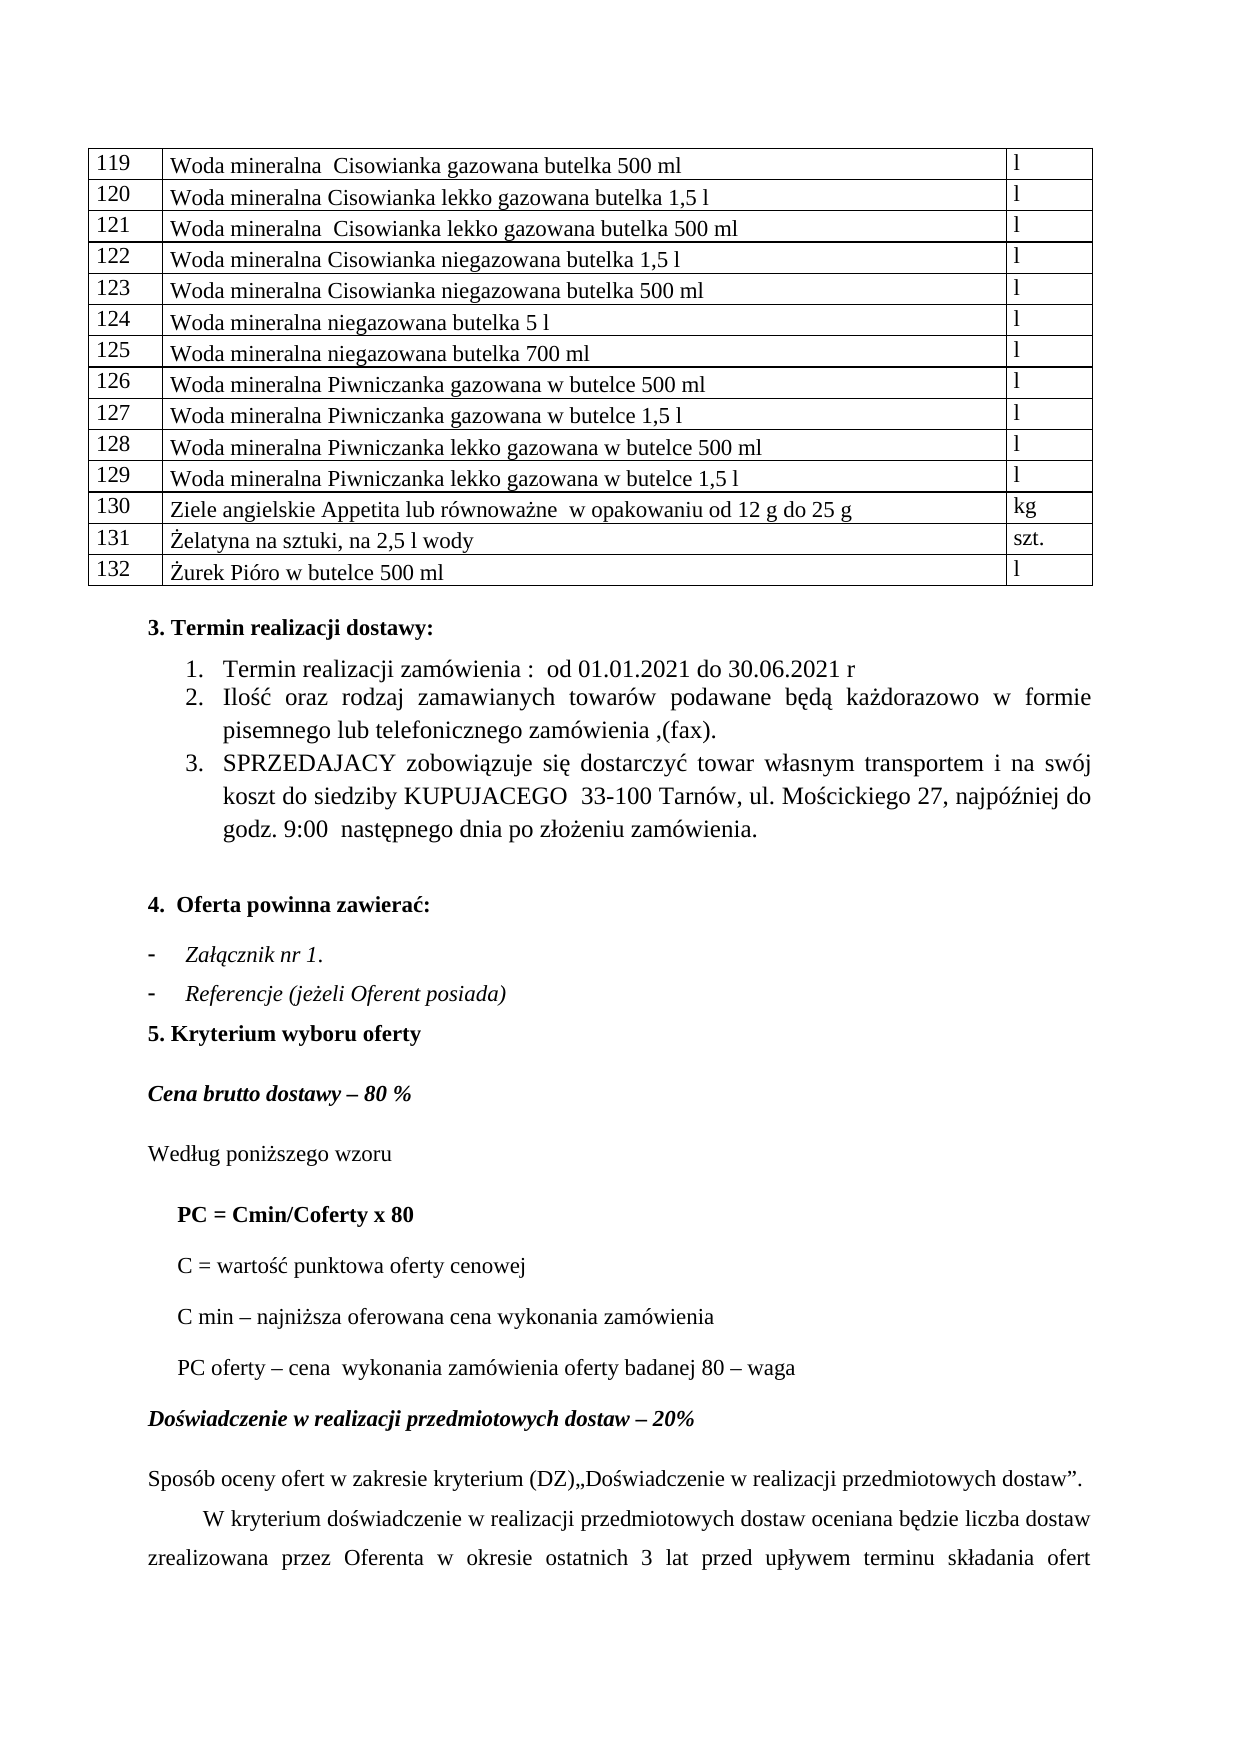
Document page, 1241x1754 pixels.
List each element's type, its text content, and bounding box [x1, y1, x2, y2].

text C min – najniższa oferowana cena wykonania zamówienia [177, 1303, 1039, 1329]
table_cell 124 [89, 305, 162, 335]
list Referencje (jeżeli Oferent posiada) [148, 980, 1093, 1007]
table_cell 120 [89, 180, 162, 210]
table_cell 128 [89, 430, 162, 460]
table_cell Woda mineralna niegazowana butelka 5 l [163, 305, 1006, 335]
list Termin realizacji zamówienia : od 01.01.2021 do 30.06.2021 r [185, 654, 1093, 682]
table_cell 125 [89, 336, 162, 366]
table_cell Woda mineralna Cisowianka lekko gazowana butelka 500 ml [163, 211, 1006, 241]
list SPRZEDAJACY zobowiązuje się dostarczyć towar własnym transportem i na swój koszt do siedziby KUPUJACEGO 33-100 Tarnów, ul. Mościckiego 27, najpóźniej do godz. 9:00 następnego dnia po złożeniu zamówienia. [185, 748, 1093, 843]
table_cell kg [1007, 493, 1092, 523]
table_cell l [1007, 149, 1092, 179]
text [148, 1505, 1093, 1571]
table_cell 119 [89, 149, 162, 179]
text Według poniższego wzoru [148, 1140, 1093, 1167]
table_cell Żurek Pióro w butelce 500 ml [163, 555, 1006, 585]
text Doświadczenie w realizacji przedmiotowych dostaw – 20% [148, 1405, 1093, 1431]
table_cell 122 [89, 243, 162, 273]
table_cell l [1007, 336, 1092, 366]
list Załącznik nr 1. [148, 941, 1093, 967]
table_cell l [1007, 211, 1092, 241]
table_cell 130 [89, 493, 162, 523]
text 3. Termin realizacji dostawy: [148, 614, 1093, 641]
table_cell 131 [89, 524, 162, 554]
text 4. Oferta powinna zawierać: [148, 891, 1093, 917]
table_cell Woda mineralna Piwniczanka gazowana w butelce 500 ml [163, 368, 1006, 398]
table_cell 127 [89, 399, 162, 429]
table_cell Żelatyna na sztuki, na 2,5 l wody [163, 524, 1006, 554]
text PC = Cmin/Coferty x 80 [177, 1201, 1039, 1227]
table_cell Ziele angielskie Appetita lub równoważne w opakowaniu od 12 g do 25 g [163, 493, 1006, 523]
table_cell Woda mineralna Piwniczanka lekko gazowana w butelce 1,5 l [163, 461, 1006, 491]
text Cena brutto dostawy – 80 % [148, 1080, 1093, 1106]
table_cell szt. [1007, 524, 1092, 554]
table_cell Woda mineralna Cisowianka niegazowana butelka 500 ml [163, 274, 1006, 304]
text C = wartość punktowa oferty cenowej [177, 1252, 1039, 1278]
table_cell l [1007, 555, 1092, 585]
text Sposób oceny ofert w zakresie kryterium (DZ)„Doświadczenie w realizacji przedmiotowych dostaw”. [148, 1465, 1093, 1492]
table_cell l [1007, 430, 1092, 460]
text PC oferty – cena wykonania zamówienia oferty badanej 80 – waga [177, 1354, 1039, 1380]
table_cell Woda mineralna Cisowianka gazowana butelka 500 ml [163, 149, 1006, 179]
table_cell 129 [89, 461, 162, 491]
table_cell Woda mineralna niegazowana butelka 700 ml [163, 336, 1006, 366]
table_cell l [1007, 399, 1092, 429]
table_cell 126 [89, 368, 162, 398]
table_cell l [1007, 274, 1092, 304]
table_cell l [1007, 243, 1092, 273]
table_cell Woda mineralna Piwniczanka gazowana w butelce 1,5 l [163, 399, 1006, 429]
text 5. Kryterium wyboru oferty [148, 1020, 1093, 1046]
table_cell 132 [89, 555, 162, 585]
table_cell Woda mineralna Cisowianka niegazowana butelka 1,5 l [163, 243, 1006, 273]
table_cell 121 [89, 211, 162, 241]
table_cell Woda mineralna Cisowianka lekko gazowana butelka 1,5 l [163, 180, 1006, 210]
table_cell l [1007, 180, 1092, 210]
table_cell Woda mineralna Piwniczanka lekko gazowana w butelce 500 ml [163, 430, 1006, 460]
list Ilość oraz rodzaj zamawianych towarów podawane będą każdorazowo w formie pisemnego lub telefonicznego zamówienia ,(fax). [185, 682, 1093, 744]
table_cell l [1007, 461, 1092, 491]
table_cell l [1007, 368, 1092, 398]
table_cell 123 [89, 274, 162, 304]
table_cell l [1007, 305, 1092, 335]
